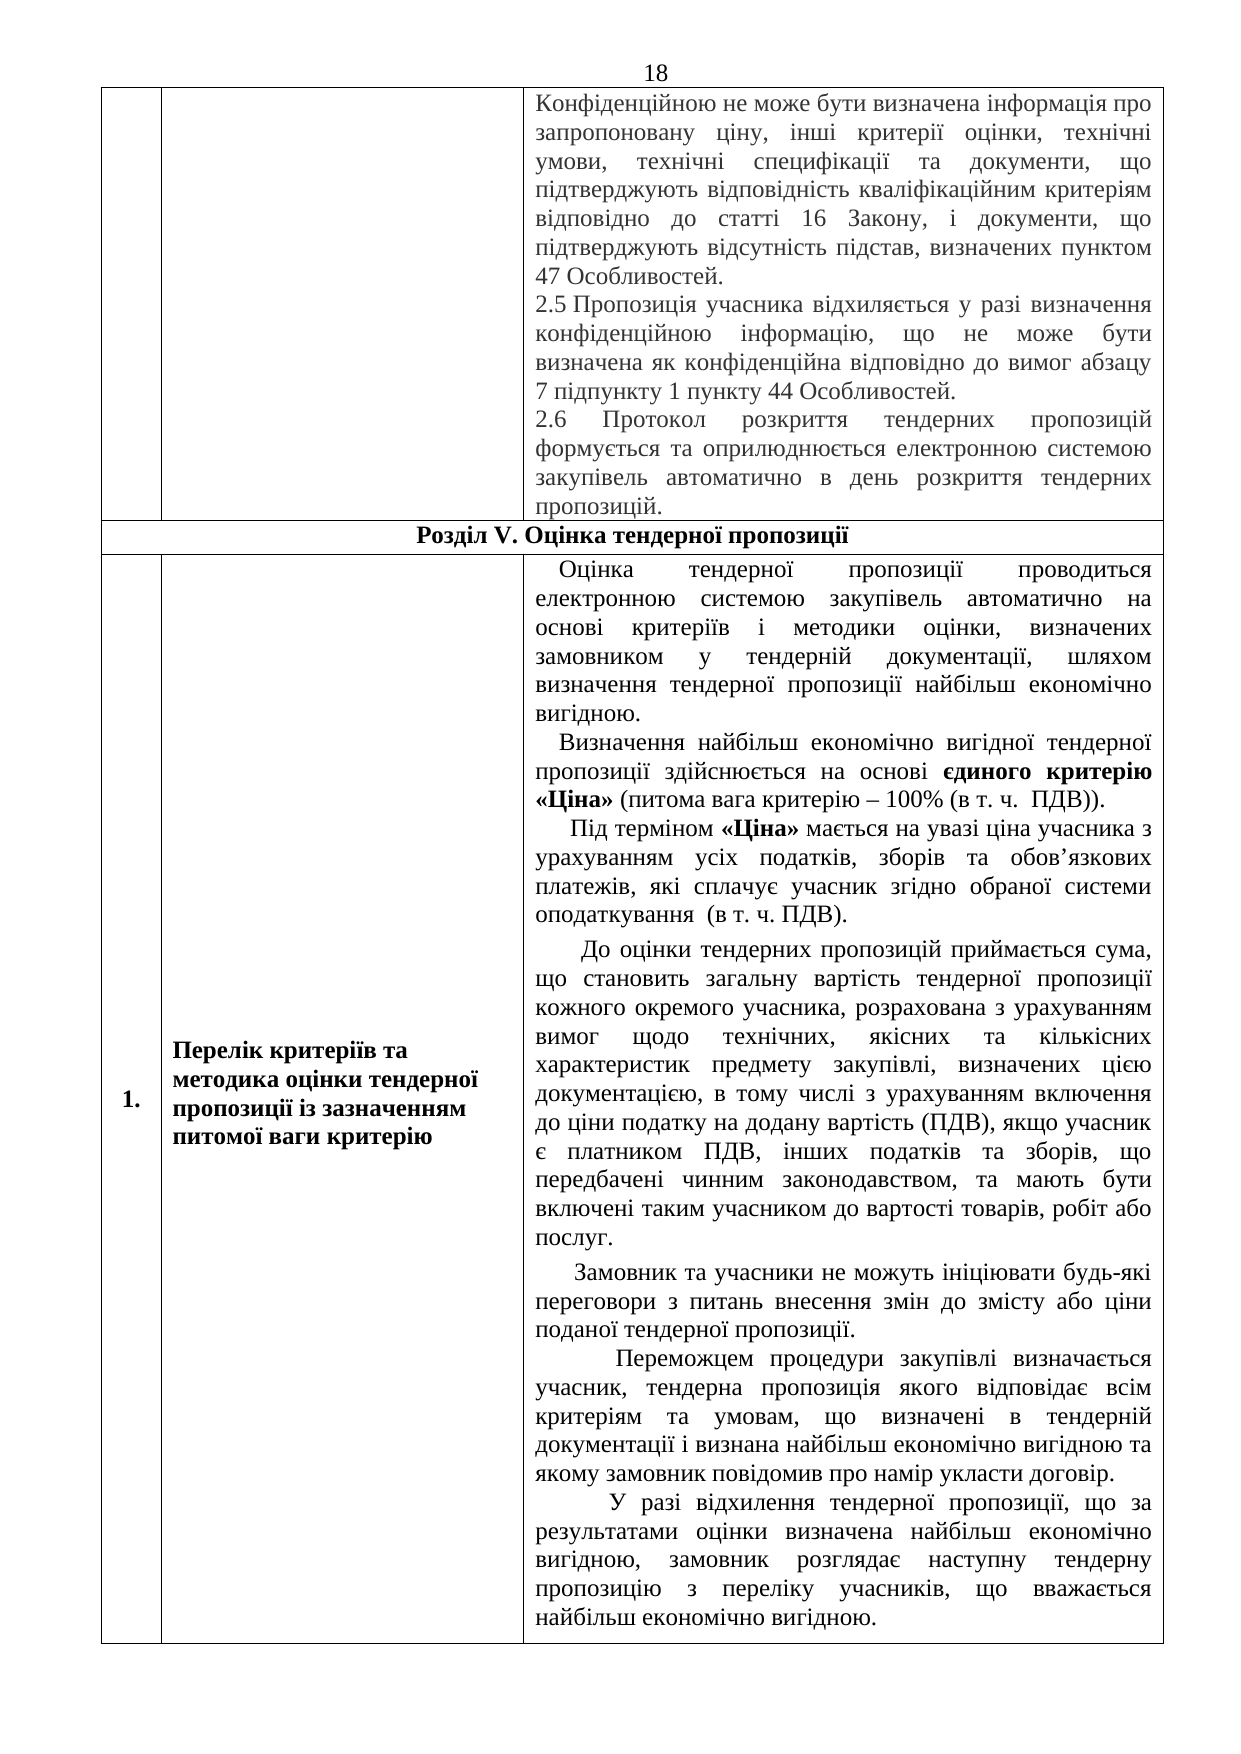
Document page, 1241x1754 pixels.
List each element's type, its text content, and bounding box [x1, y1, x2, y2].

table_cell Оцінка тендерної пропозиції проводиться електронною системою закупівель автоматично на основі критеріїв і методики оцінки, визначених замовником у тендерній документації, шляхом визначення тендерної пропозиції найбільш економічно вигідною. Визначення найбільш економічно вигідної тендерної пропозиції здійснюється на основі єдиного критерію «Ціна» (питома вага критерію – 100% (в т. ч. ПДВ)). Під терміном «Ціна» мається на увазі ціна учасника з урахуванням усіх податків, зборів та обов’язкових платежів, які сплачує учасник згідно обраної системи оподаткування (в т. ч. ПДВ). До оцінки тендерних пропозицій приймається сума, що становить загальну вартість тендерної пропозиції кожного окремого учасника, розрахована з урахуванням вимог щодо технічних, якісних та кількісних характеристик предмету закупівлі, визначених цією документацією, в тому числі з урахуванням включення до ціни податку на додану вартість (ПДВ), якщо учасник є платником ПДВ, інших податків та зборів, що передбачені чинним законодавством, та мають бути включені таким учасником до вартості товарів, робіт або послуг. Замовник та учасники не можуть ініціювати будь-які переговори з питань внесення змін до змісту або ціни поданої тендерної пропозиції. Переможцем процедури закупівлі визначається учасник, тендерна пропозиція якого відповідає всім критеріям та умовам, що визначені в тендерній документації і визнана найбільш економічно вигідною та якому замовник повідомив про намір укласти договір. У разі відхилення тендерної пропозиції, що за результатами оцінки визначена найбільш економічно вигідною, замовник розглядає наступну тендерну пропозицію з переліку учасників, що вважається найбільш економічно вигідною. [524, 555, 1163, 1643]
table_cell 2. [102, 88, 161, 519]
table_cell Перелік критеріїв та методика оцінки тендерної пропозиції із зазначенням питомої ваги критерію [162, 555, 523, 1643]
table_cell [162, 88, 523, 519]
table_cell 1. [102, 555, 161, 1643]
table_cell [524, 88, 1163, 519]
table_cell Розділ V. Оцінка тендерної пропозиції [102, 521, 1163, 553]
